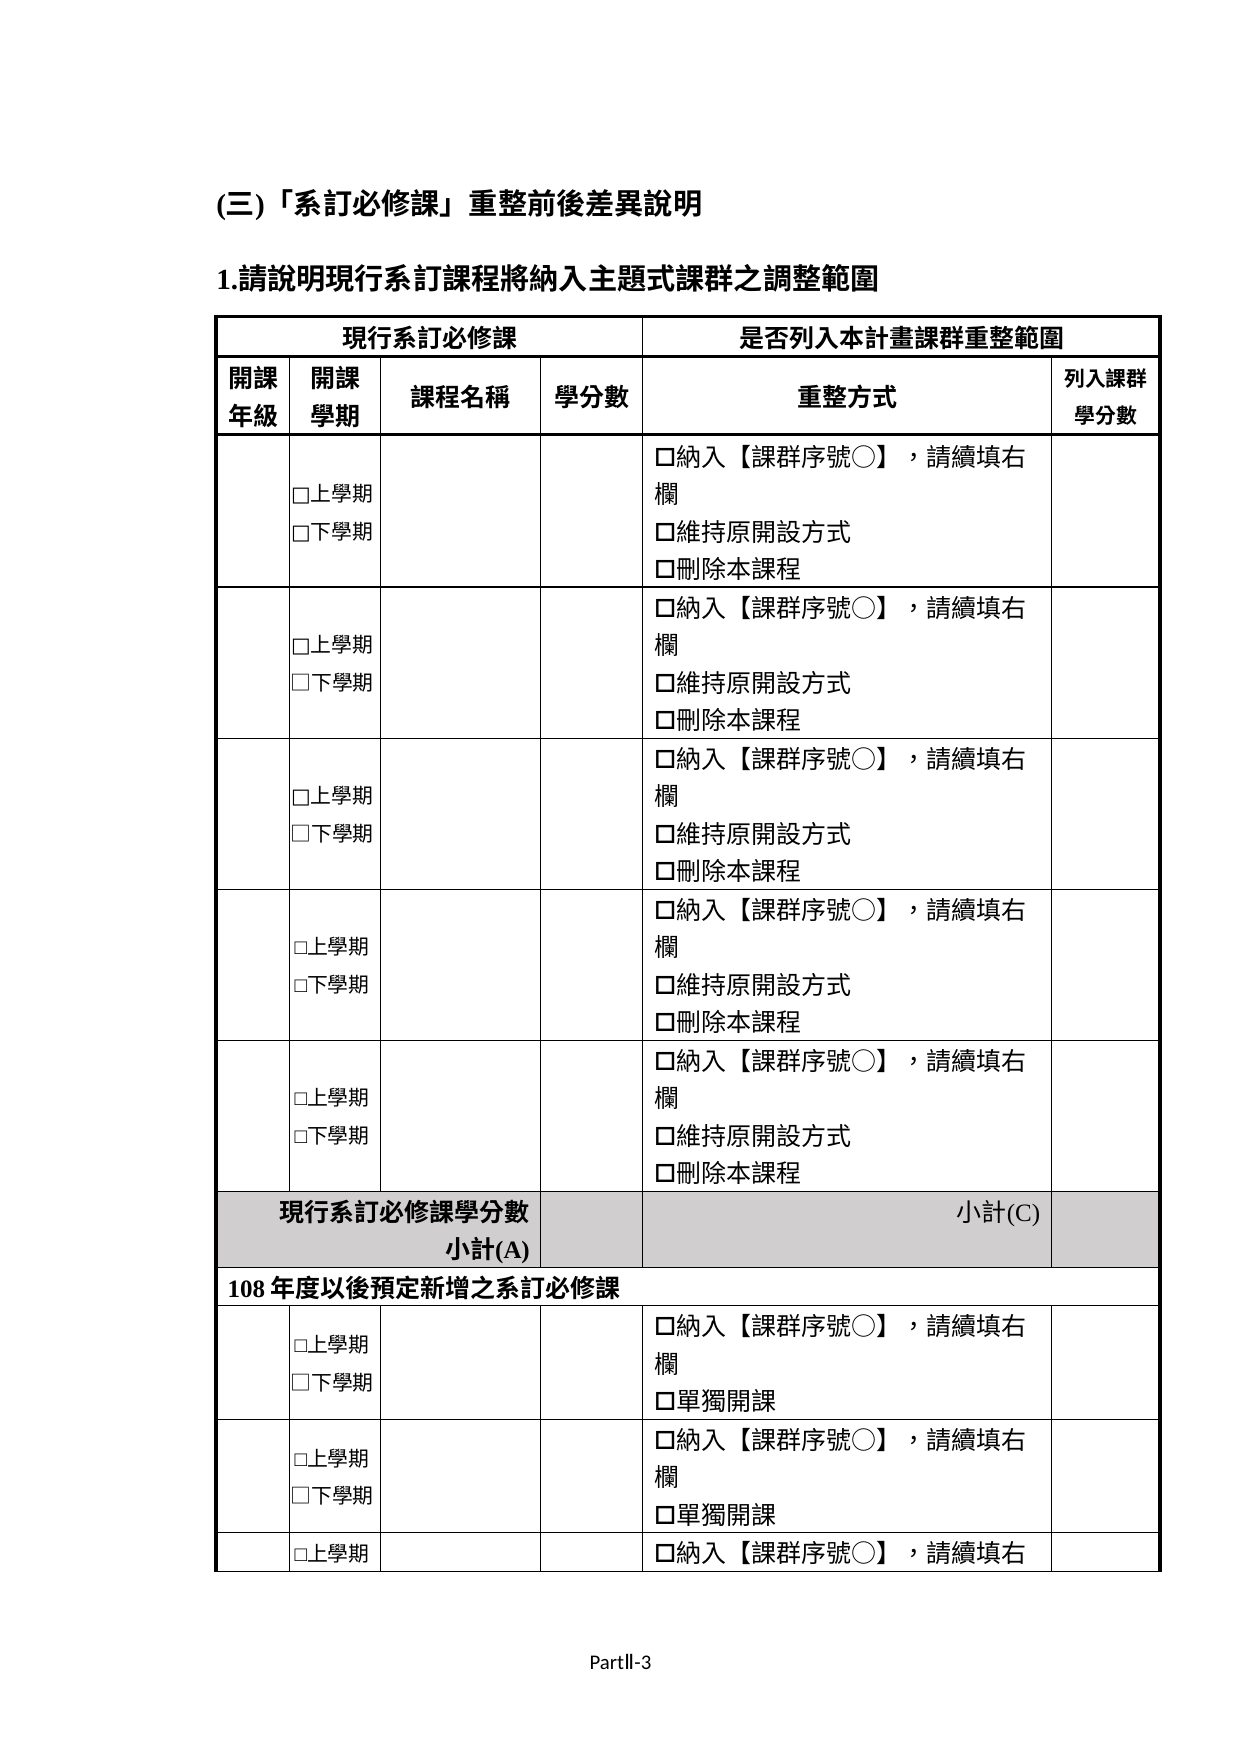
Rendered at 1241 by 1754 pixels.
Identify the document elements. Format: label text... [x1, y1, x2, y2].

table_cell 課程名稱 [381, 358, 540, 433]
table_header 是否列入本計畫課群重整範圍 [643, 318, 1158, 355]
table_cell 108年度以後預定新增之系訂必修課 [218, 1268, 1158, 1305]
table_cell [1052, 1420, 1158, 1532]
table_cell [218, 588, 289, 737]
table_cell [1052, 1306, 1158, 1419]
table_cell [541, 1533, 642, 1571]
table_cell [541, 436, 642, 586]
table_cell [1052, 436, 1158, 586]
table_cell [218, 1533, 289, 1571]
table_cell [541, 588, 642, 737]
table_cell [1052, 739, 1158, 888]
table_cell [1052, 890, 1158, 1039]
table_cell 納入【課群序號○】，請續填右欄 單獨開課 [643, 1306, 1051, 1419]
table_cell □上學期□下學期 [290, 1533, 380, 1571]
table_cell [218, 739, 289, 888]
table_cell [541, 1420, 642, 1532]
table_cell [218, 1306, 289, 1419]
list 1.請說明現行系訂課程將納入主題式課群之調整範圍 [216, 239, 1128, 314]
table_cell [1052, 1041, 1158, 1191]
table_cell □上學期□下學期 [290, 1420, 380, 1532]
table_cell [381, 436, 540, 586]
table_cell 納入【課群序號○】，請續填右欄 維持原開設方式 刪除本課程 [643, 588, 1051, 737]
table_cell [218, 436, 289, 586]
table_cell [381, 1041, 540, 1191]
table_cell 開課年級 [218, 358, 289, 433]
list (三)「系訂必修課」重整前後差異說明 [216, 164, 1128, 239]
table_cell □上學期□下學期 [290, 588, 380, 737]
table_cell □上學期 □下學期 [290, 890, 380, 1039]
table_cell 納入【課群序號○】，請續填右欄 維持原開設方式 刪除本課程 [643, 1041, 1051, 1191]
table_cell [541, 739, 642, 888]
table_cell [381, 739, 540, 888]
table_cell [218, 1420, 289, 1532]
table_cell [381, 1533, 540, 1571]
table_header 現行系訂必修課 [218, 318, 642, 355]
table_cell [218, 890, 289, 1039]
table_cell [1052, 588, 1158, 737]
table_cell [381, 588, 540, 737]
table_cell □上學期 □下學期 [290, 436, 380, 586]
table_cell □上學期□下學期 [290, 1306, 380, 1419]
table_cell 重整方式 [643, 358, 1051, 433]
table_cell 納入【課群序號○】，請續填右欄 單獨開課 [643, 1420, 1051, 1532]
table_cell 小計(C) [643, 1192, 1051, 1267]
table_cell [381, 1306, 540, 1419]
table_cell [381, 1420, 540, 1532]
table_cell 納入【課群序號○】，請續填右欄 單獨開課 [643, 1533, 1051, 1571]
table_cell [381, 890, 540, 1039]
table_cell 納入【課群序號○】，請續填右欄 維持原開設方式 刪除本課程 [643, 739, 1051, 888]
table_cell 納入【課群序號○】，請續填右欄 維持原開設方式 刪除本課程 [643, 436, 1051, 586]
table_cell [541, 1192, 642, 1267]
table_cell [1052, 1192, 1158, 1267]
table_cell 納入【課群序號○】，請續填右欄 維持原開設方式 刪除本課程 [643, 890, 1051, 1039]
table_cell [541, 1306, 642, 1419]
table_cell [541, 1041, 642, 1191]
table_cell □上學期□下學期 [290, 739, 380, 888]
table_cell [1052, 1533, 1158, 1571]
table_cell 列入課群學分數 [1052, 358, 1158, 433]
table_cell 學分數 [541, 358, 642, 433]
table_cell 現行系訂必修課學分數 小計(A) [218, 1192, 540, 1267]
table_cell □上學期 □下學期 [290, 1041, 380, 1191]
table_cell 開課 學期 [290, 358, 380, 433]
table_cell [218, 1041, 289, 1191]
table_cell [541, 890, 642, 1039]
